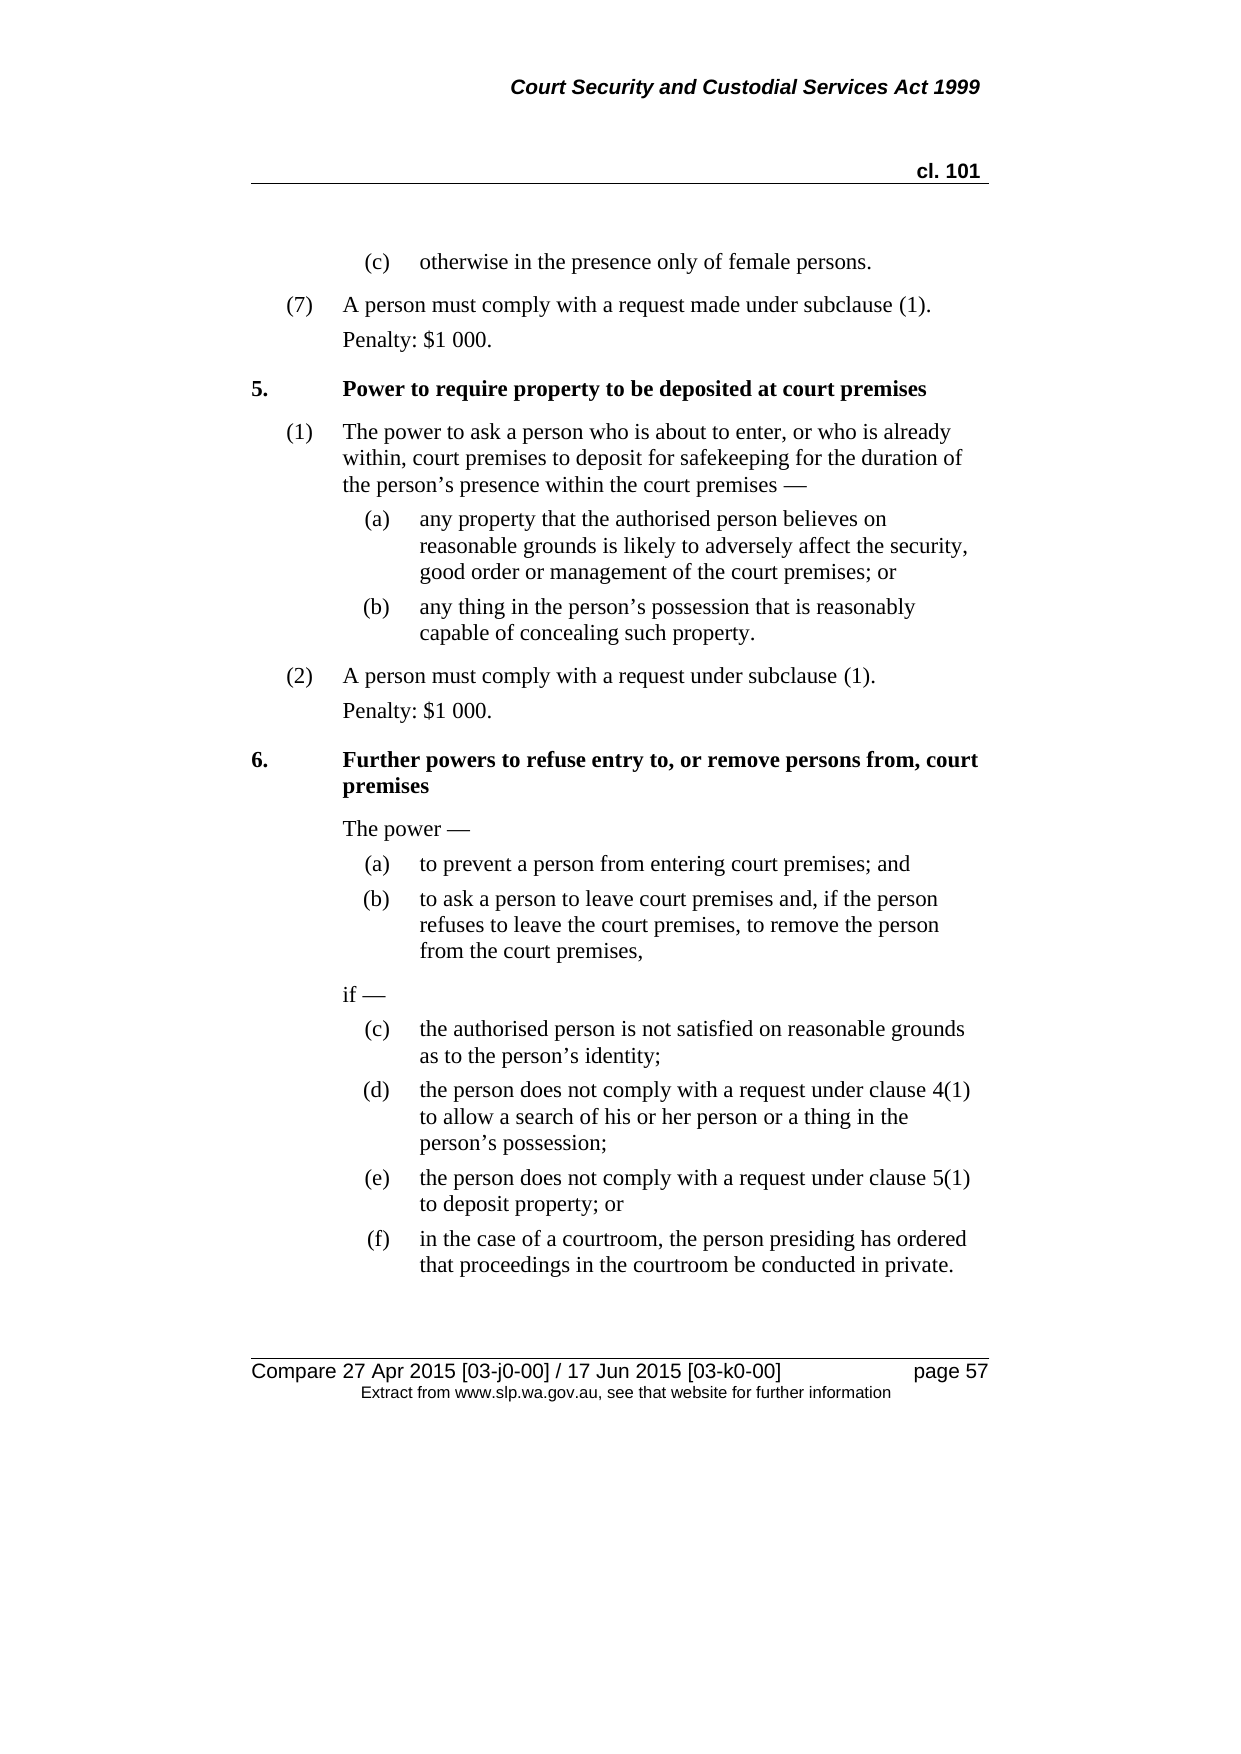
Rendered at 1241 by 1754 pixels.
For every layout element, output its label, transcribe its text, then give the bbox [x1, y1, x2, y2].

text The power — [251, 816, 989, 842]
subtitle 6. Further powers to refuse entry to, or remove persons from, court premises [251, 746, 989, 799]
text (b) any thing in the person’s possession that is reasonably capable of concealing such property. [251, 593, 989, 646]
text (b) to ask a person to leave court premises and, if the person refuses to leave the court premises, to remove the person from the court premises, [251, 885, 989, 964]
text if — [251, 981, 989, 1007]
text (1) The power to ask a person who is about to enter, or who is already within, court premises to deposit for safekeeping for the duration of the person’s presence within the court premises — [251, 418, 989, 497]
text Penalty: $1 000. [251, 697, 989, 723]
text (a) any property that the authorised person believes on reasonable grounds is likely to adversely affect the security, good order or management of the court premises; or [251, 505, 989, 584]
text (a) to prevent a person from entering court premises; and [251, 850, 989, 877]
text (f) in the case of a courtroom, the person presiding has ordered that proceedings in the courtroom be conducted in private. [251, 1225, 989, 1277]
text (c) otherwise in the presence only of female persons. [251, 248, 989, 274]
text (7) A person must comply with a request made under subclause (1). [251, 291, 989, 317]
text (e) the person does not comply with a request under clause 5(1) to deposit property; or [251, 1164, 989, 1216]
text (c) the authorised person is not satisfied on reasonable grounds as to the person’s identity; [251, 1015, 989, 1068]
text Penalty: $1 000. [251, 326, 989, 352]
text (2) A person must comply with a request under subclause (1). [251, 662, 989, 688]
subtitle 5. Power to require property to be deposited at court premises [251, 375, 989, 401]
text (d) the person does not comply with a request under clause 4(1) to allow a search of his or her person or a thing in the person’s possession; [251, 1076, 989, 1155]
